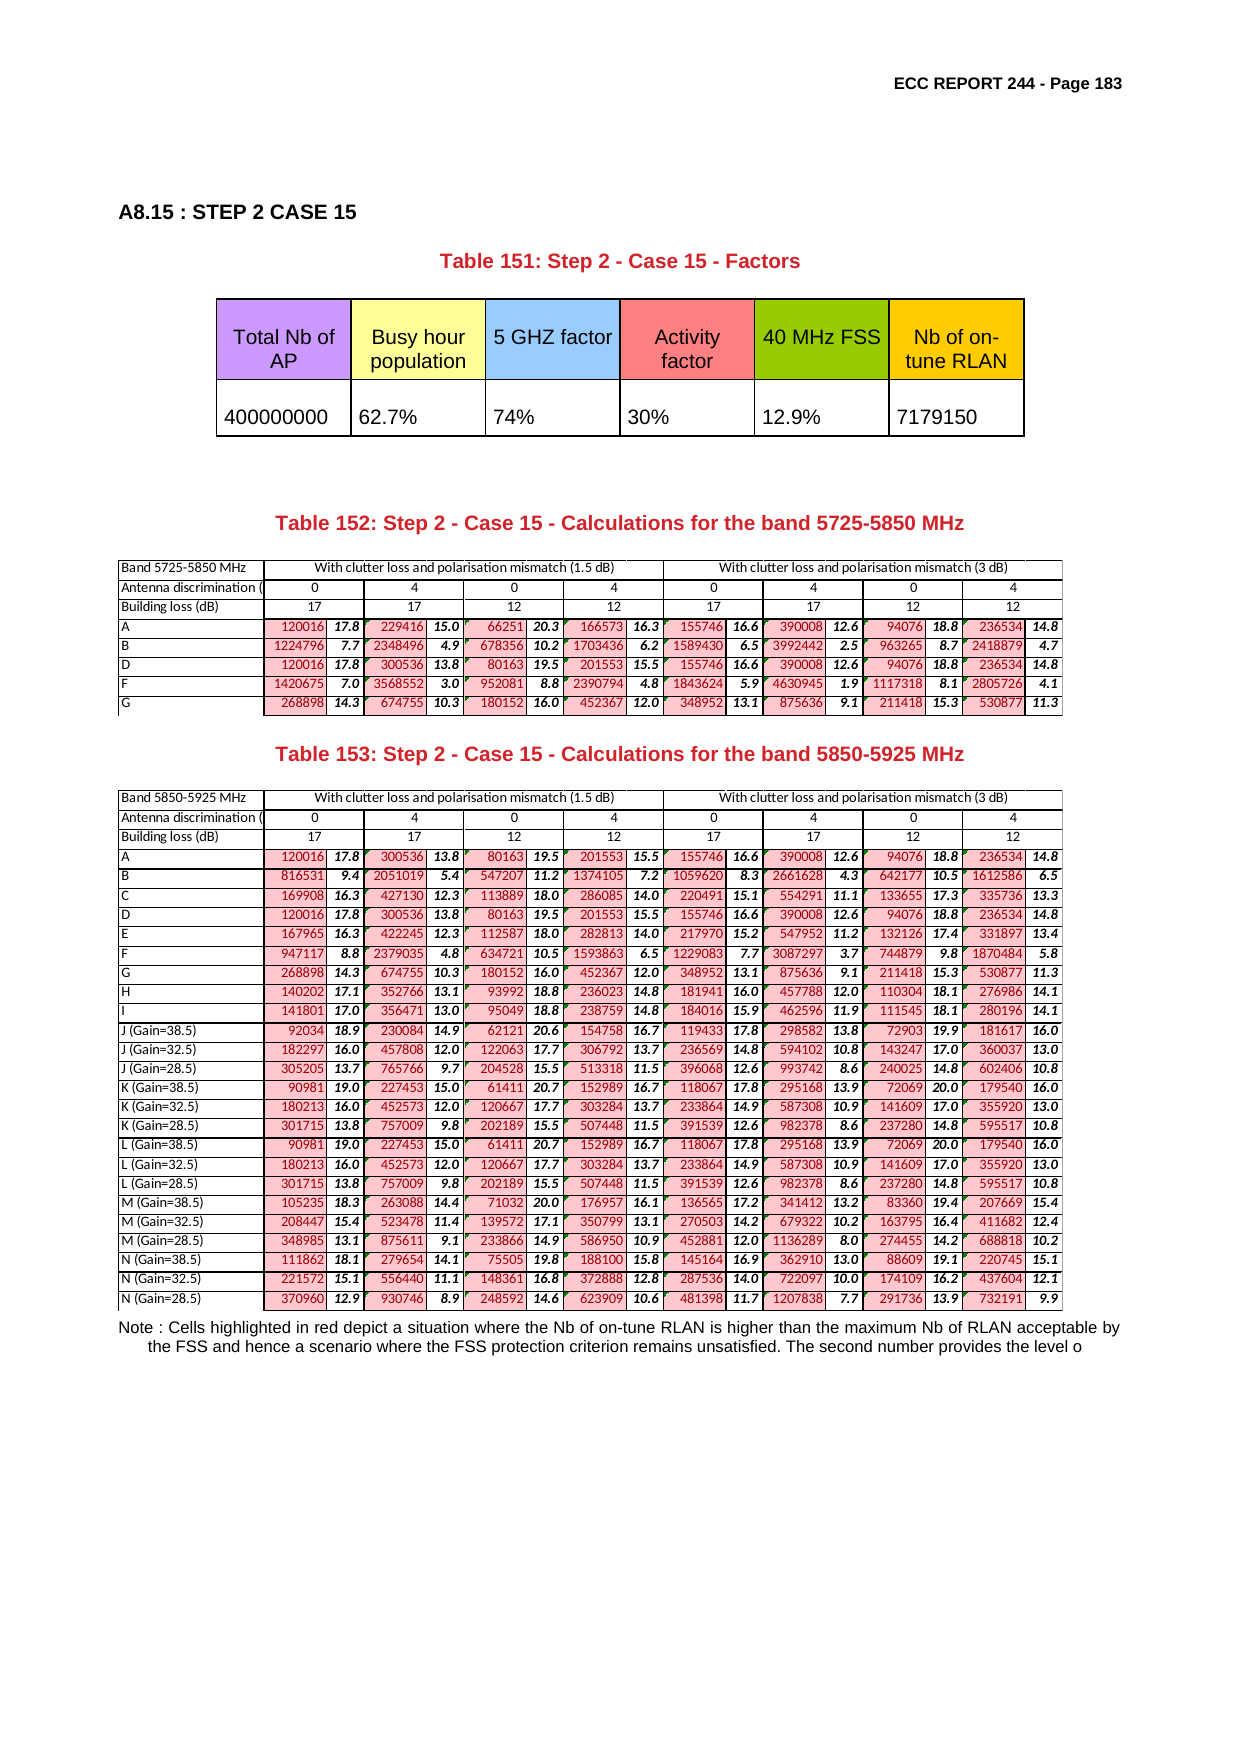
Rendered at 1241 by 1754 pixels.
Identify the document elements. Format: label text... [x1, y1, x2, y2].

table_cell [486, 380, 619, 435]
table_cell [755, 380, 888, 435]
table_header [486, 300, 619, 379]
subtitle : Step 2 Case 15 [118, 200, 1122, 224]
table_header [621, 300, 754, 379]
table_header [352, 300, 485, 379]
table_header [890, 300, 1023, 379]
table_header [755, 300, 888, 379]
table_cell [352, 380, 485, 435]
text Table 151: Step 2 - Case 15 - Factors [118, 249, 1122, 273]
text Table 153: Step 2 - Case 15 - Calculations for the band 5850-5925 MHz [118, 741, 1122, 765]
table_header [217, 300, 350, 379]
text Note : Cells highlighted in red depict a situation where the Nb of on-tune RLAN is higher than the maximum Nb of RLAN acceptable by the FSS and hence a scenario where the FSS protection criterion remains unsatisfied. The second number provides the level o [118, 1318, 1122, 1356]
text Table 152: Step 2 - Case 15 - Calculations for the band 5725-5850 MHz [118, 511, 1122, 535]
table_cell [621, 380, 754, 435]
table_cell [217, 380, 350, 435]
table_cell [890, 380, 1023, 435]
